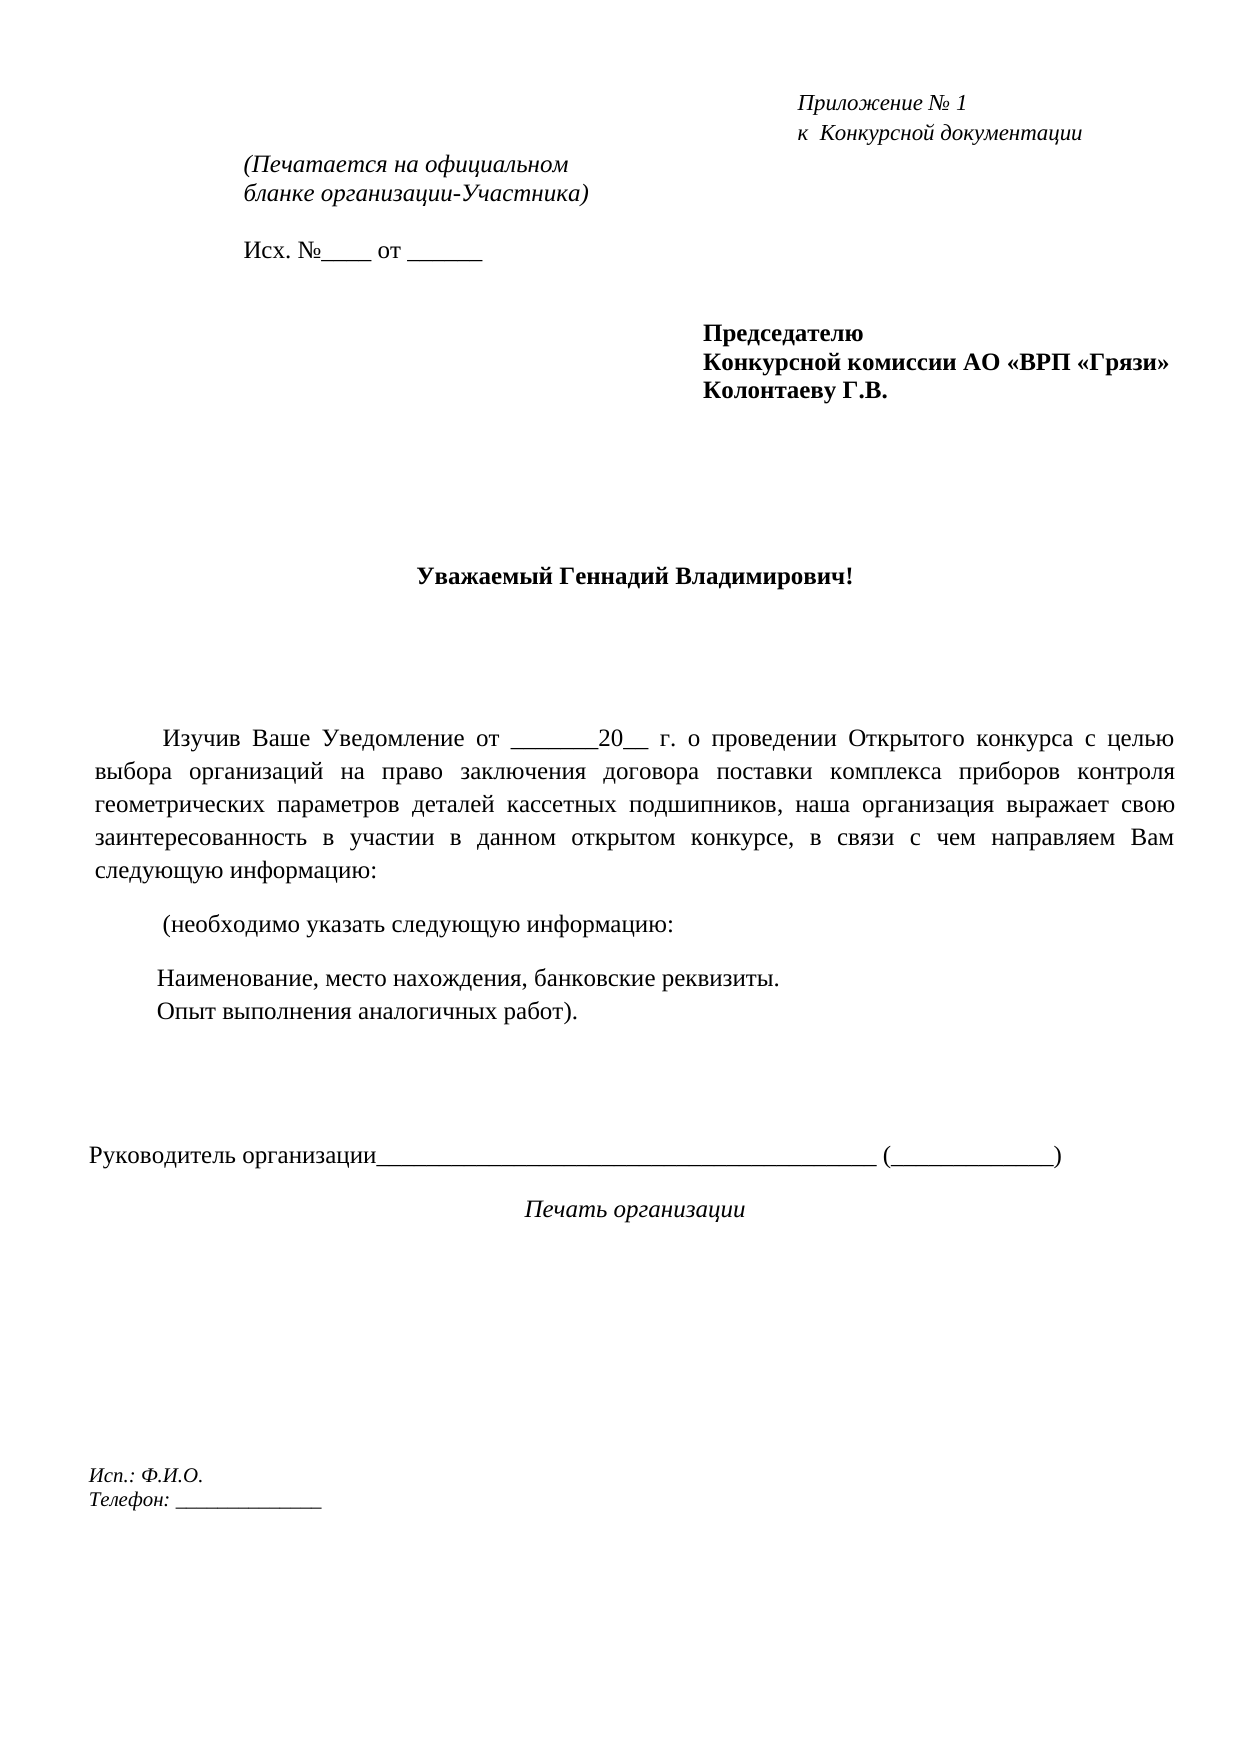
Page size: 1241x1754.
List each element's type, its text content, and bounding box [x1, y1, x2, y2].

text Приложение № 1 [797, 89, 1181, 115]
text (необходимо указать следующую информацию: [94, 909, 1175, 938]
text Телефон: ______________ [89, 1487, 1181, 1511]
text Изучив Ваше Уведомление от _______20__ г. о проведении Открытого конкурса с целью выбора организаций на право заключения договора поставки комплекса приборов контроля геометрических параметров деталей кассетных подшипников, наша организация выражает свою заинтересованность в участии в данном открытом конкурсе, в связи с чем направляем Вам следующую информацию: [94, 723, 1175, 884]
text Уважаемый Геннадий Владимирович! [89, 561, 1181, 590]
table_cell Председателю Конкурсной комиссии АО «ВРП «Грязи» Колонтаеву Г.В. [683, 264, 1181, 454]
table_header (Печатается на официальном бланке организации-Участника) Исх. №____ от ______ [232, 149, 653, 264]
text Наименование, место нахождения, банковские реквизиты. [89, 963, 1181, 991]
text Печать организации [89, 1194, 1181, 1223]
text к Конкурсной документации [797, 119, 1181, 145]
text Исп.: Ф.И.О. [89, 1463, 1181, 1487]
text Руководитель организации________________________________________ (_____________) [89, 1140, 1181, 1169]
text Опыт выполнения аналогичных работ). [89, 996, 1181, 1024]
